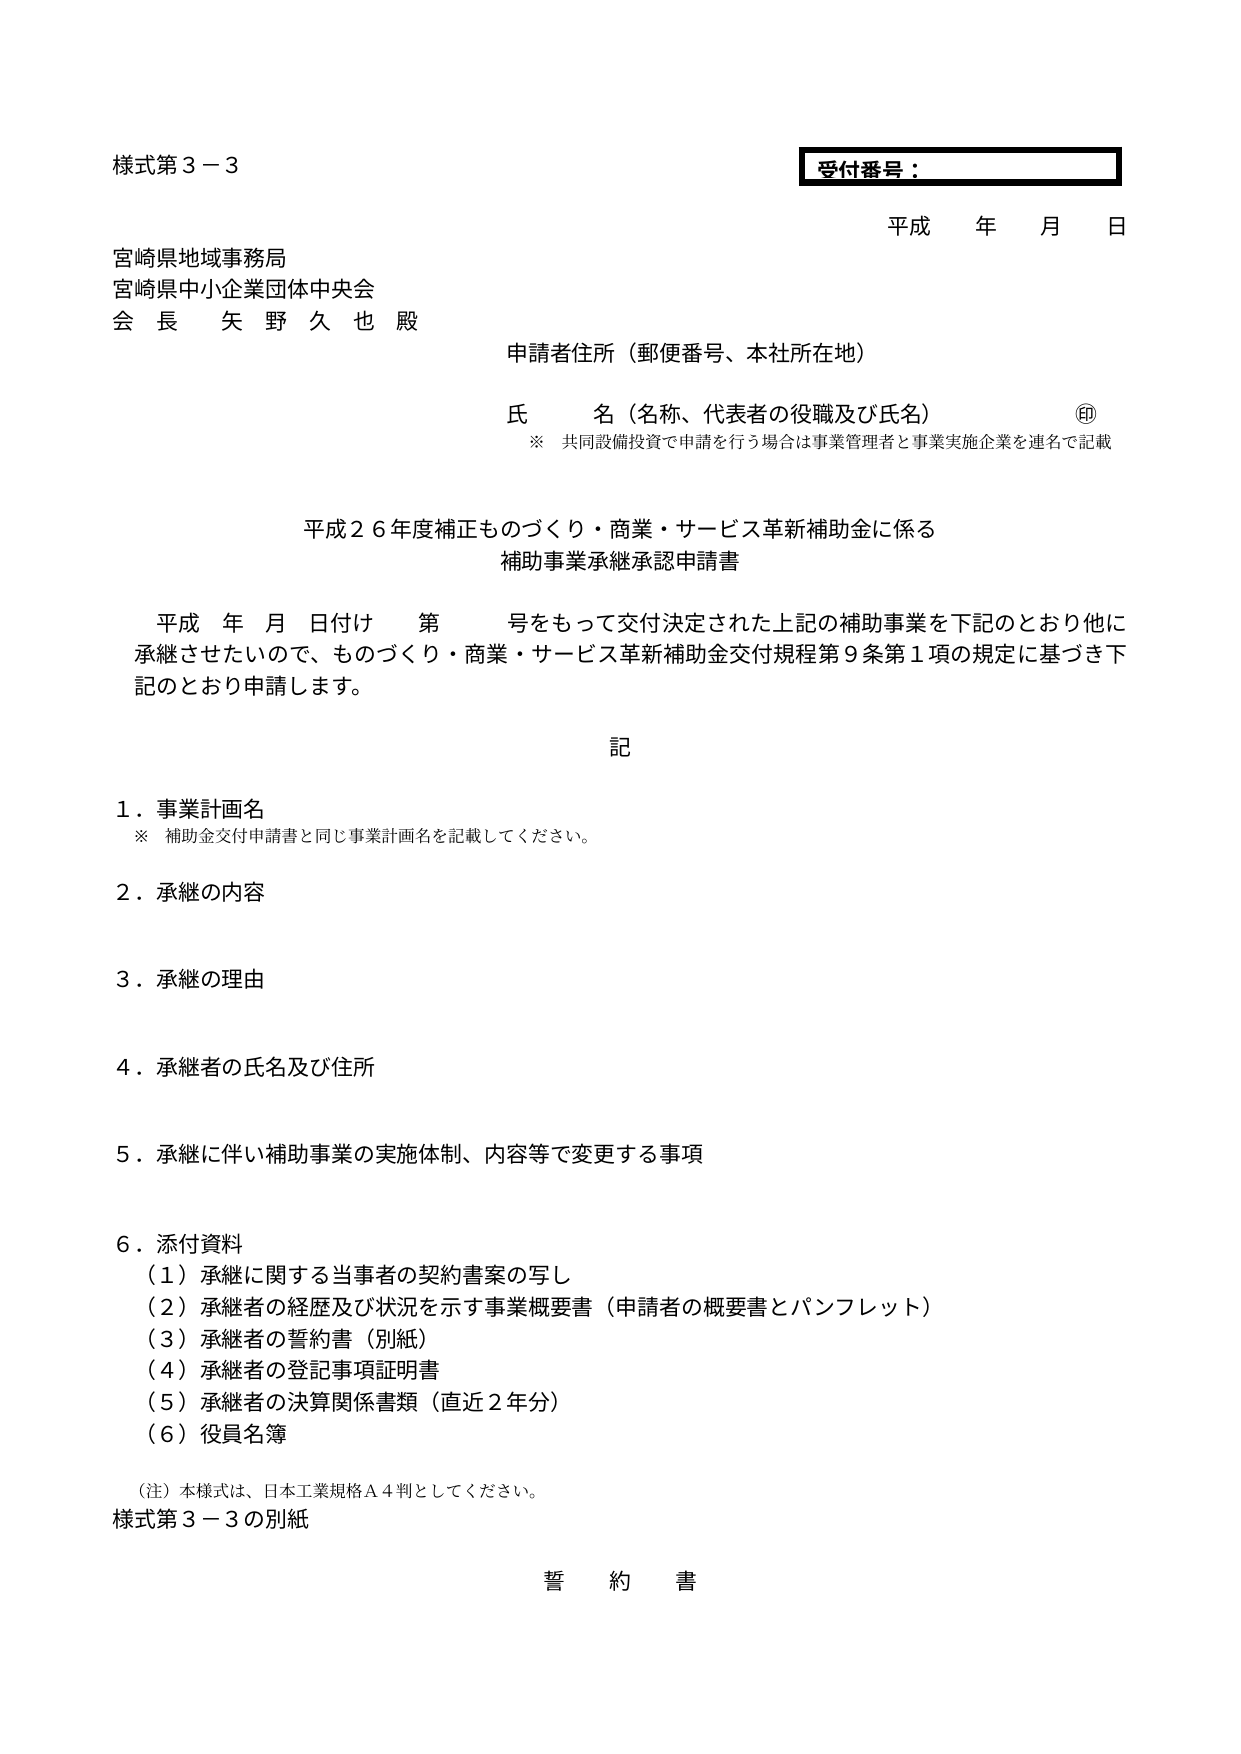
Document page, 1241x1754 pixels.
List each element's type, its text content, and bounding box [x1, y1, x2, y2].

text （２）承継者の経歴及び状況を示す事業概要書（申請者の概要書とパンフレット） [112, 1290, 1128, 1322]
text 様式第３－３の別紙 [112, 1502, 1128, 1534]
text １．事業計画名 [112, 792, 1128, 823]
text 平成 年 月 日 [112, 209, 1128, 241]
text ４．承継者の氏名及び住所 [112, 1052, 1128, 1081]
text （６）役員名簿 [112, 1417, 1128, 1448]
text （１）承継に関する当事者の契約書案の写し [112, 1258, 1128, 1290]
text ３．承継の理由 [112, 964, 1128, 993]
text 氏 名（名称、代表者の役職及び氏名） ㊞ [112, 397, 1128, 429]
text ※ 共同設備投資で申請を行う場合は事業管理者と事業実施企業を連名で記載 [134, 429, 1128, 453]
text 会 長 矢 野 久 也 殿 [112, 304, 1128, 336]
subtitle 記 [112, 730, 1128, 762]
text 平成２６年度補正ものづくり・商業・サービス革新補助金に係る [112, 512, 1128, 544]
text ５．承継に伴い補助事業の実施体制、内容等で変更する事項 [112, 1139, 1128, 1168]
text 宮崎県中小企業団体中央会 [112, 272, 1128, 304]
text ※ 補助金交付申請書と同じ事業計画名を記載してください。 [134, 823, 1128, 848]
text （４）承継者の登記事項証明書 [112, 1353, 1128, 1385]
text （注）本様式は、日本工業規格Ａ４判としてください。 [112, 1478, 1128, 1502]
text （５）承継者の決算関係書類（直近２年分） [112, 1385, 1128, 1417]
text ２．承継の内容 [112, 877, 1128, 906]
text 申請者住所（郵便番号、本社所在地） [112, 336, 1128, 367]
text 平成 年 月 日付け 第 号をもって交付決定された上記の補助事業を下記のとおり他に承継させたいので、ものづくり・商業・サービス革新補助金交付規程第９条第１項の規定に基づき下記のとおり申請します。 [112, 606, 1128, 701]
text 誓 約 書 [112, 1564, 1128, 1595]
text 様式第３－３ [112, 148, 798, 179]
text ６．添付資料 [112, 1227, 1128, 1258]
text （３）承継者の誓約書（別紙） [112, 1322, 1128, 1353]
text 補助事業承継承認申請書 [112, 544, 1128, 576]
text 宮崎県地域事務局 [112, 241, 1128, 272]
